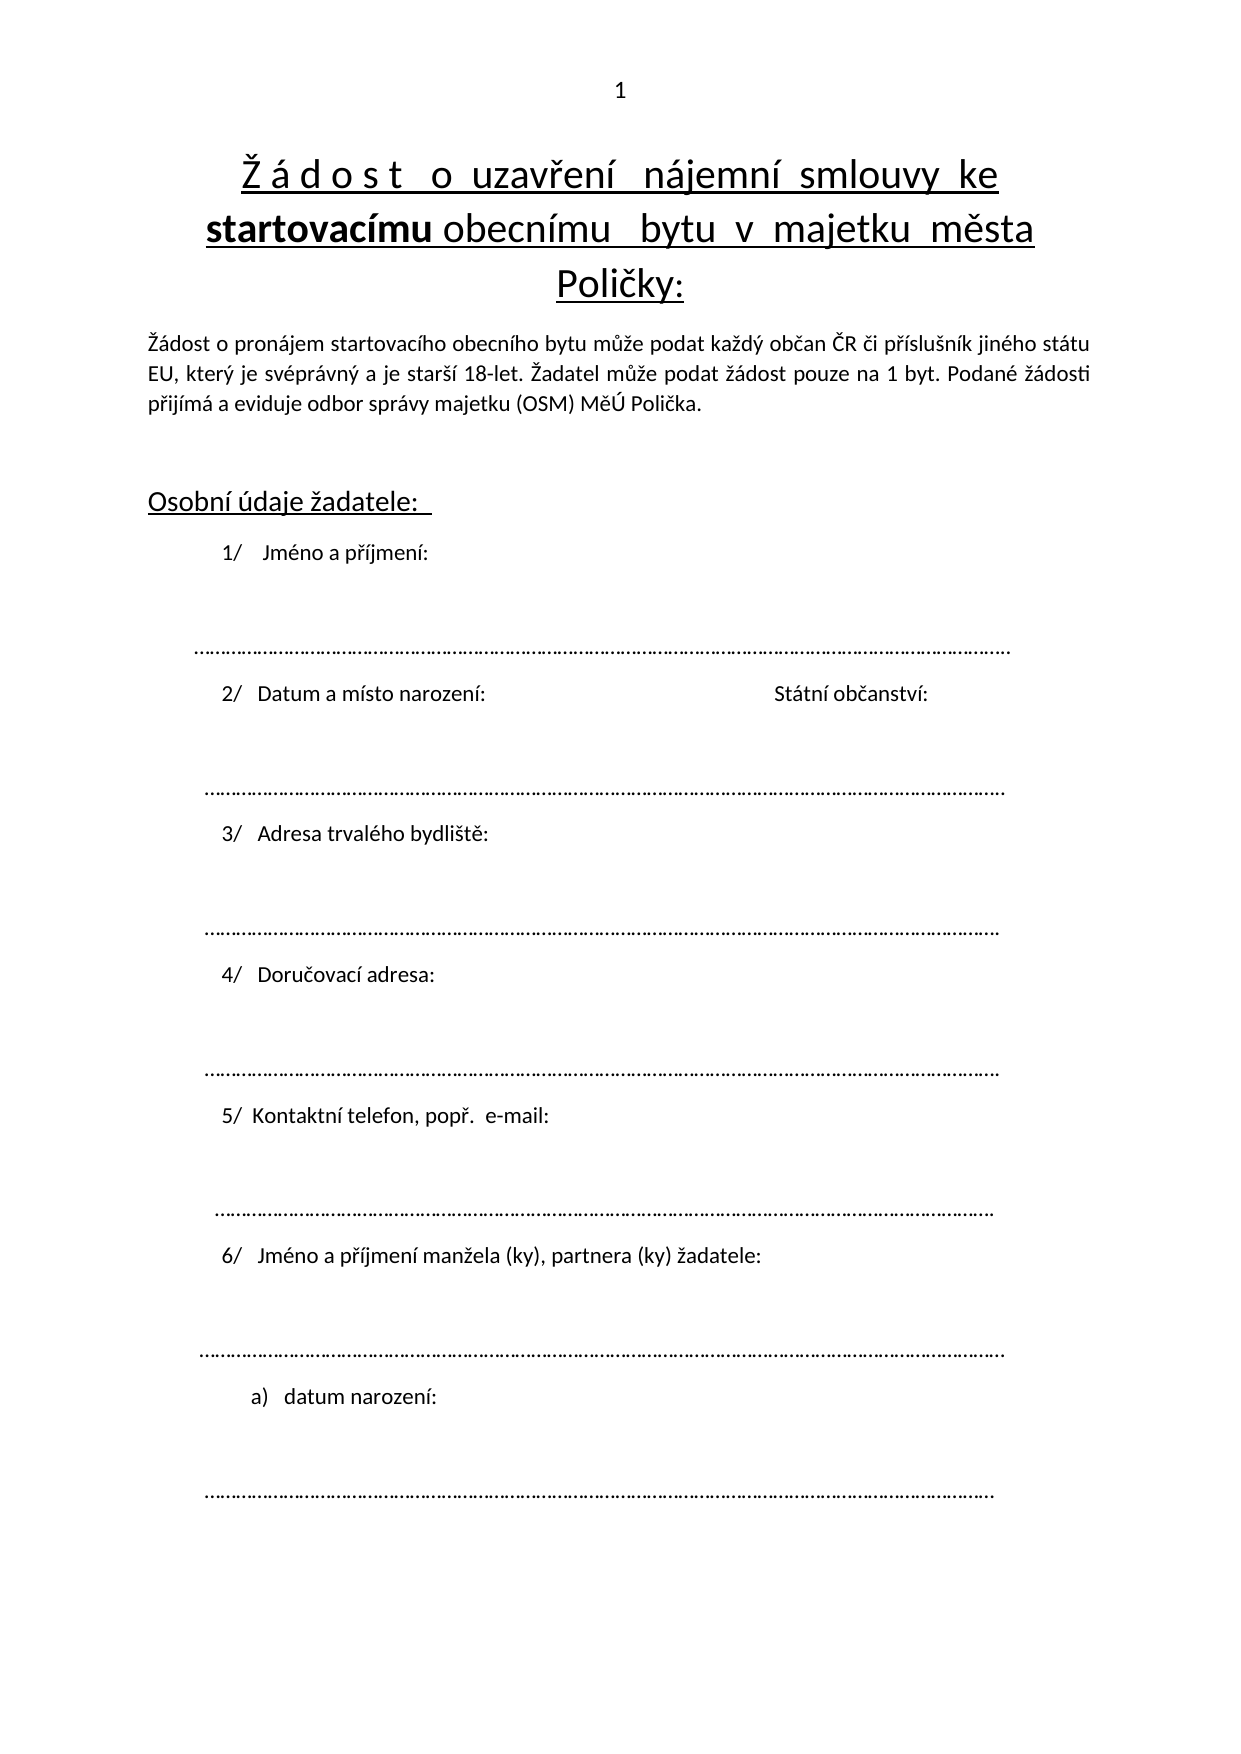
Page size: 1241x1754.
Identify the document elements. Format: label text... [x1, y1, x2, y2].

text Žádost o pronájem startovacího obecního bytu může podat každý občan ČR či příslušník jiného státu EU, který je svéprávný a je starší 18-let. Žadatel může podat žádost pouze na 1 byt. Podané žádosti přijímá a eviduje odbor správy majetku (OSM) MěÚ Polička. [148, 329, 1093, 417]
text ……………………………………………………………………………………………………………………………………. [148, 1054, 1093, 1082]
text …………………………………………………………………………………………………………………………………. [148, 1194, 1093, 1222]
text 5/ Kontaktní telefon, popř. e-mail: [148, 1101, 1093, 1129]
text …………………………………………………………………………………………………………………………………… [148, 1476, 1093, 1504]
text a) datum narození: [148, 1382, 1093, 1410]
text 6/ Jméno a příjmení manžela (ky), partnera (ky) žadatele: [148, 1241, 1093, 1269]
text …………………………………………………………………………………………………………………………………….. [148, 773, 1093, 801]
text ……………………………………………………………………………………………………………………………………. [148, 913, 1093, 941]
text 2/ Datum a místo narození: Státní občanství: [148, 679, 1093, 707]
text Osobní údaje žadatele: [148, 483, 1093, 519]
text 1/ Jméno a příjmení: [148, 538, 1093, 566]
text ……………………………………………………………………………………………………………………………………….. [148, 632, 1093, 660]
text 4/ Doručovací adresa: [148, 960, 1093, 988]
text Ž á d o s t o uzavření nájemní smlouvy ke startovacímu obecnímu bytu v majetku města Poličky: [148, 148, 1093, 308]
text 3/ Adresa trvalého bydliště: [148, 819, 1093, 847]
text ……………………………………………………………………………………………………………………………………… [148, 1335, 1093, 1363]
